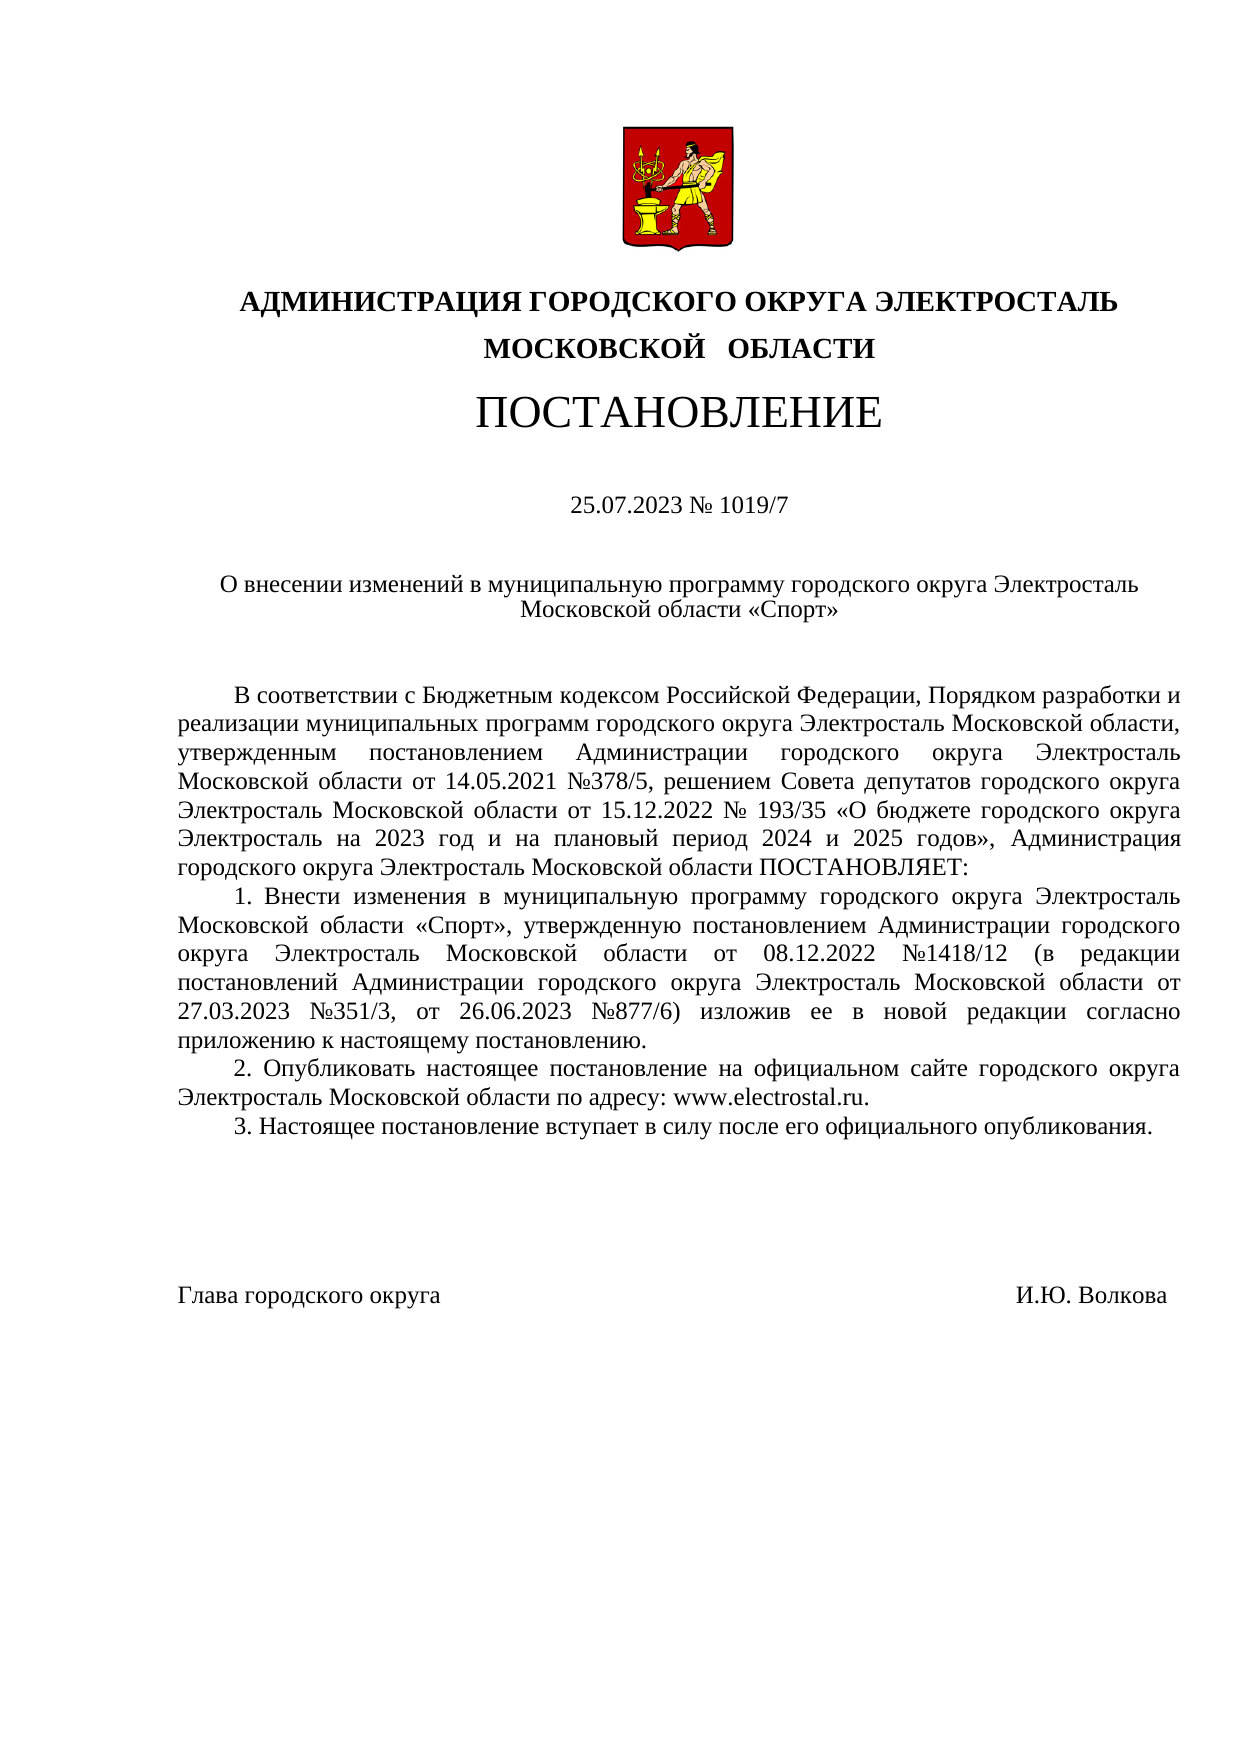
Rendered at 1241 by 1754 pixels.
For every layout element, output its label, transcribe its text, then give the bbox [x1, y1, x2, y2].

text 25.07.2023 № 1019/7 [177, 490, 1181, 518]
text МОСКОВСКОЙ ОБЛАСТИ [177, 332, 1181, 365]
text ПОСТАНОВЛЕНИЕ [177, 384, 1181, 437]
text АДМИНИСТРАЦИЯ ГОРОДСКОГО ОКРУГА ЭЛЕКТРОСТАЛЬ [177, 284, 1181, 317]
text 2. Опубликовать настоящее постановление на официальном сайте городского округа Электросталь Московской области по адресу: www.electrostal.ru. [177, 1053, 1181, 1111]
text В соответствии с Бюджетным кодексом Российской Федерации, Порядком разработки и реализации муниципальных программ городского округа Электросталь Московской области, утвержденным постановлением Администрации городского округа Электросталь Московской области от 14.05.2021 №378/5, решением Совета депутатов городского округа Электросталь Московской области от 15.12.2022 № 193/35 «О бюджете городского округа Электросталь на 2023 год и на плановый период 2024 и 2025 годов», Администрация городского округа Электросталь Московской области ПОСТАНОВЛЯЕТ: [177, 680, 1181, 881]
text Глава городского округа И.Ю. Волкова [177, 1283, 1181, 1308]
text 3. Настоящее постановление вступает в силу после его официального опубликования. [177, 1111, 1181, 1140]
text О внесении изменений в муниципальную программу городского округа Электросталь Московской области «Спорт» [177, 572, 1181, 622]
picture [612, 118, 747, 256]
text 1. Внести изменения в муниципальную программу городского округа Электросталь Московской области «Спорт», утвержденную постановлением Администрации городского округа Электросталь Московской области от 08.12.2022 №1418/12 (в редакции постановлений Администрации городского округа Электросталь Московской области от 27.03.2023 №351/3, от 26.06.2023 №877/6) изложив ее в новой редакции согласно приложению к настоящему постановлению. [177, 881, 1181, 1053]
